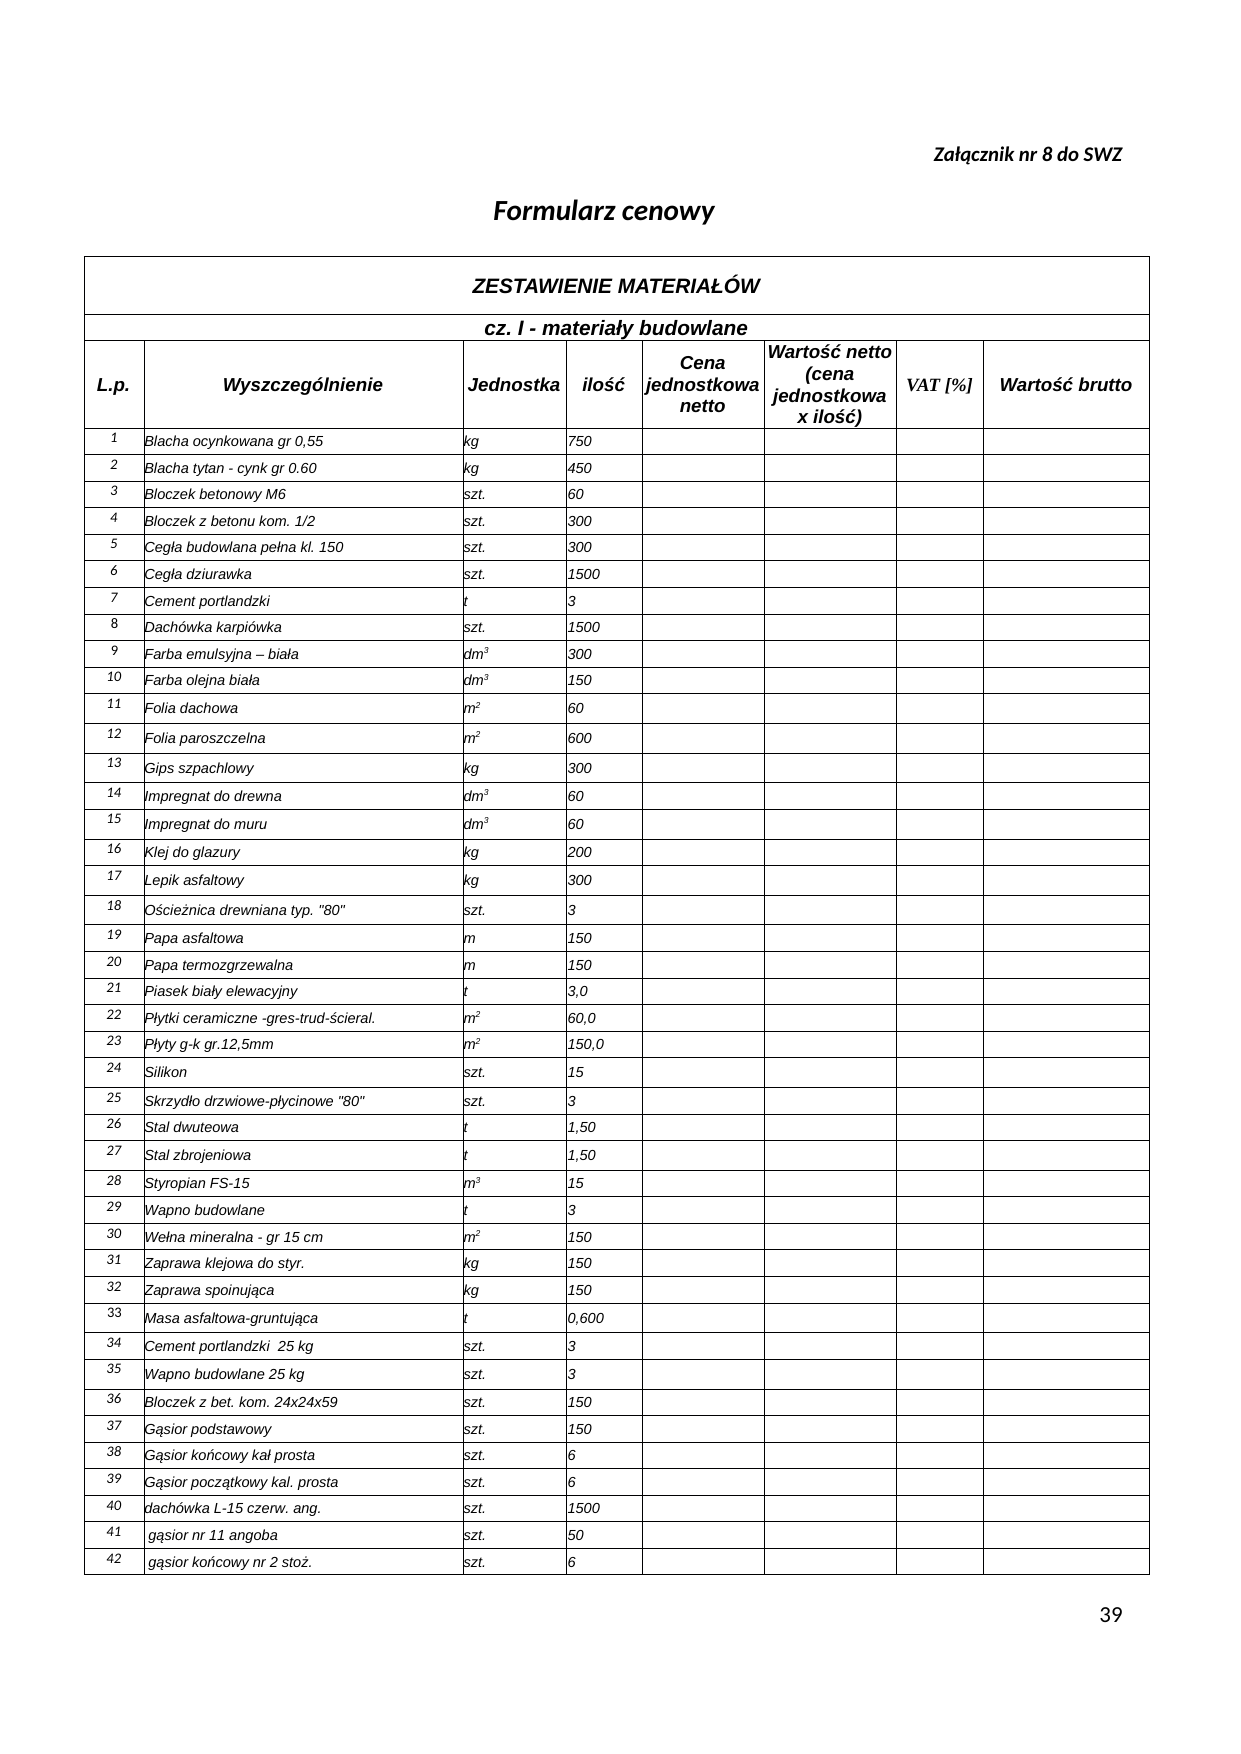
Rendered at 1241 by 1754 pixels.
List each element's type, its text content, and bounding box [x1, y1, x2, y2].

table_cell [643, 1360, 764, 1388]
table_cell 300 [567, 866, 642, 895]
table_header ZESTAWIENIE MATERIAŁÓW [85, 257, 1149, 314]
table_cell [897, 840, 983, 865]
table_cell [897, 1333, 983, 1359]
table_cell [897, 535, 983, 560]
table_cell Silikon [145, 1058, 463, 1087]
table_cell [765, 668, 896, 693]
table_cell [897, 1197, 983, 1223]
table_cell 19 [85, 925, 144, 951]
table_cell cz. I - materiały budowlane [85, 315, 1149, 340]
table_cell szt. [464, 1443, 566, 1468]
table_cell 150 [567, 668, 642, 693]
table_cell [897, 1496, 983, 1521]
table_cell [765, 952, 896, 977]
table_cell [897, 810, 983, 838]
table_cell [984, 1522, 1149, 1548]
table_cell 1500 [567, 615, 642, 640]
table_cell [643, 783, 764, 809]
table_cell 1500 [567, 561, 642, 587]
table_cell Jednostka [464, 341, 566, 427]
table_cell Piasek biały elewacyjny [145, 979, 463, 1004]
table_cell [897, 979, 983, 1004]
table_cell [984, 925, 1149, 951]
table_cell [897, 866, 983, 895]
table_cell m2 [464, 1032, 566, 1057]
table_cell [984, 1277, 1149, 1302]
table_cell [643, 482, 764, 507]
table_cell [984, 1469, 1149, 1495]
table_cell szt. [464, 1549, 566, 1574]
table_cell Wartość netto (cena jednostkowa x ilość) [765, 341, 896, 427]
table_cell kg [464, 455, 566, 481]
table_cell Cement portlandzki [145, 588, 463, 613]
table_cell [765, 1522, 896, 1548]
table_cell [643, 1443, 764, 1468]
table_cell [765, 561, 896, 587]
table_cell 35 [85, 1360, 144, 1388]
table_cell Masa asfaltowa-gruntująca [145, 1304, 463, 1332]
table_cell [643, 754, 764, 782]
table_cell [984, 429, 1149, 454]
table_cell 25 [85, 1088, 144, 1113]
table_cell 300 [567, 535, 642, 560]
table_cell 2 [85, 455, 144, 481]
table_cell [643, 1277, 764, 1302]
table_cell [765, 588, 896, 613]
table_cell 60 [567, 810, 642, 838]
table_cell 6 [567, 1443, 642, 1468]
table_cell 27 [85, 1141, 144, 1170]
table_cell [984, 896, 1149, 924]
table_cell 32 [85, 1277, 144, 1302]
table_cell 22 [85, 1005, 144, 1031]
table_cell [897, 754, 983, 782]
table_cell 10 [85, 668, 144, 693]
table_cell szt. [464, 1390, 566, 1415]
table_cell Bloczek betonowy M6 [145, 482, 463, 507]
table_cell szt. [464, 1416, 566, 1442]
table_cell [765, 840, 896, 865]
table_cell [765, 1197, 896, 1223]
table_cell 11 [85, 694, 144, 723]
table_cell 1 [85, 429, 144, 454]
table_cell [643, 840, 764, 865]
table_cell [765, 1115, 896, 1140]
table_cell [765, 1088, 896, 1113]
table_cell gąsior nr 11 angoba [145, 1522, 463, 1548]
table_cell [765, 810, 896, 838]
table_cell Blacha ocynkowana gr 0,55 [145, 429, 463, 454]
table_cell [643, 1224, 764, 1249]
table_cell L.p. [85, 341, 144, 427]
table_cell 15 [567, 1171, 642, 1196]
table_cell [643, 1416, 764, 1442]
table_cell Wapno budowlane [145, 1197, 463, 1223]
table_cell m [464, 925, 566, 951]
table_cell 150 [567, 952, 642, 977]
table_cell [765, 455, 896, 481]
table_cell [897, 1304, 983, 1332]
table_cell Cegła budowlana pełna kl. 150 [145, 535, 463, 560]
table_cell 1,50 [567, 1141, 642, 1170]
table_cell [643, 455, 764, 481]
table_cell [643, 429, 764, 454]
table_cell [984, 1224, 1149, 1249]
table_cell [984, 1115, 1149, 1140]
table_cell 34 [85, 1333, 144, 1359]
table_cell [897, 588, 983, 613]
table_cell Gips szpachlowy [145, 754, 463, 782]
table_cell 23 [85, 1032, 144, 1057]
table_cell [984, 1360, 1149, 1388]
table_cell szt. [464, 1469, 566, 1495]
table_cell [643, 979, 764, 1004]
table_cell Folia paroszczelna [145, 724, 463, 752]
table_cell [897, 925, 983, 951]
table_cell t [464, 1141, 566, 1170]
table_cell 1500 [567, 1496, 642, 1521]
table_cell [897, 1250, 983, 1276]
table_cell [765, 896, 896, 924]
table_cell [643, 588, 764, 613]
table_cell [897, 429, 983, 454]
table_cell 300 [567, 641, 642, 667]
table_cell [765, 1443, 896, 1468]
table_cell 600 [567, 724, 642, 752]
table_cell [765, 641, 896, 667]
table_cell [643, 952, 764, 977]
table_cell [765, 1549, 896, 1574]
table_cell [765, 1224, 896, 1249]
table_cell [643, 1250, 764, 1276]
table_cell [984, 1171, 1149, 1196]
table_cell [643, 1304, 764, 1332]
table_cell [765, 1058, 896, 1087]
table_cell [643, 1032, 764, 1057]
table_cell szt. [464, 1522, 566, 1548]
table_cell kg [464, 1277, 566, 1302]
table_cell Farba emulsyjna – biała [145, 641, 463, 667]
table_cell Papa asfaltowa [145, 925, 463, 951]
table_cell [765, 1141, 896, 1170]
table_cell [897, 668, 983, 693]
table_cell [984, 1304, 1149, 1332]
table_cell [765, 925, 896, 951]
table_cell [765, 1333, 896, 1359]
table_cell m2 [464, 694, 566, 723]
table_cell [897, 1416, 983, 1442]
table_cell [897, 1360, 983, 1388]
table_cell szt. [464, 508, 566, 534]
table_cell Gąsior końcowy kał prosta [145, 1443, 463, 1468]
table_cell 150 [567, 1390, 642, 1415]
table_cell [984, 615, 1149, 640]
table_cell m3 [464, 1171, 566, 1196]
table_cell [897, 455, 983, 481]
table_cell 7 [85, 588, 144, 613]
table_cell t [464, 588, 566, 613]
table_cell t [464, 1115, 566, 1140]
table_cell [897, 1549, 983, 1574]
table_cell [897, 1005, 983, 1031]
table_cell t [464, 979, 566, 1004]
table_cell 5 [85, 535, 144, 560]
table_cell [765, 754, 896, 782]
table_cell 150 [567, 1224, 642, 1249]
table_cell 4 [85, 508, 144, 534]
table_cell Gąsior podstawowy [145, 1416, 463, 1442]
table_cell 200 [567, 840, 642, 865]
table_cell 3 [567, 1088, 642, 1113]
table_cell szt. [464, 1333, 566, 1359]
table_cell [984, 694, 1149, 723]
table_cell [984, 535, 1149, 560]
table_cell [643, 1390, 764, 1415]
table_cell [897, 1088, 983, 1113]
table_cell [643, 866, 764, 895]
table_cell [897, 482, 983, 507]
table_cell 16 [85, 840, 144, 865]
table_cell [765, 694, 896, 723]
table_cell [984, 1058, 1149, 1087]
table_cell 150 [567, 1277, 642, 1302]
table_cell [643, 668, 764, 693]
table_cell Bloczek z betonu kom. 1/2 [145, 508, 463, 534]
table_cell 3 [567, 588, 642, 613]
table_cell gąsior końcowy nr 2 stoż. [145, 1549, 463, 1574]
table_cell [984, 1141, 1149, 1170]
table_cell Płyty g-k gr.12,5mm [145, 1032, 463, 1057]
table_cell 36 [85, 1390, 144, 1415]
table_cell 31 [85, 1250, 144, 1276]
table_cell Wyszczególnienie [145, 341, 463, 427]
table_cell 14 [85, 783, 144, 809]
table_cell Cement portlandzki 25 kg [145, 1333, 463, 1359]
table_cell [984, 1333, 1149, 1359]
table_cell [643, 1141, 764, 1170]
table_cell [897, 1141, 983, 1170]
table_cell m2 [464, 1224, 566, 1249]
table_cell [984, 508, 1149, 534]
table_cell [897, 1443, 983, 1468]
table_cell Skrzydło drzwiowe-płycinowe "80" [145, 1088, 463, 1113]
table_cell Wartość brutto [984, 341, 1149, 427]
table_cell 60,0 [567, 1005, 642, 1031]
table_cell 24 [85, 1058, 144, 1087]
table_cell [643, 1522, 764, 1548]
table_cell 150 [567, 1250, 642, 1276]
table_cell Stal dwuteowa [145, 1115, 463, 1140]
table_cell 17 [85, 866, 144, 895]
table_cell 8 [85, 615, 144, 640]
table_cell [984, 1250, 1149, 1276]
table_cell Cegła dziurawka [145, 561, 463, 587]
table_cell m2 [464, 724, 566, 752]
table_cell [643, 1088, 764, 1113]
table_cell 3 [567, 1197, 642, 1223]
table_cell dm3 [464, 668, 566, 693]
table_cell [897, 1390, 983, 1415]
table_cell [765, 1496, 896, 1521]
table_cell [897, 641, 983, 667]
table_cell [984, 1005, 1149, 1031]
table_cell 29 [85, 1197, 144, 1223]
table_cell [984, 1032, 1149, 1057]
table_cell [897, 1171, 983, 1196]
table_cell 18 [85, 896, 144, 924]
table_cell 60 [567, 482, 642, 507]
table_cell 9 [85, 641, 144, 667]
table_cell [984, 641, 1149, 667]
table_cell [897, 508, 983, 534]
table_cell szt. [464, 1088, 566, 1113]
table_cell [643, 561, 764, 587]
table_cell m [464, 952, 566, 977]
table_cell Ościeżnica drewniana typ. "80" [145, 896, 463, 924]
table_cell [984, 561, 1149, 587]
table_cell [897, 1115, 983, 1140]
table_cell [765, 724, 896, 752]
table_cell [897, 1469, 983, 1495]
table_cell kg [464, 866, 566, 895]
table_cell [643, 535, 764, 560]
table_cell Dachówka karpiówka [145, 615, 463, 640]
table_cell 60 [567, 694, 642, 723]
text Załącznik nr 8 do SWZ [85, 142, 1122, 167]
table_cell 41 [85, 1522, 144, 1548]
table_cell [897, 1224, 983, 1249]
table_cell ilość [567, 341, 642, 427]
table_cell 450 [567, 455, 642, 481]
table_cell Impregnat do drewna [145, 783, 463, 809]
table_cell Folia dachowa [145, 694, 463, 723]
table_cell [643, 896, 764, 924]
table_cell [765, 979, 896, 1004]
table_cell [984, 1443, 1149, 1468]
table_cell Papa termozgrzewalna [145, 952, 463, 977]
table_cell 40 [85, 1496, 144, 1521]
table_cell 6 [567, 1549, 642, 1574]
table_cell 6 [567, 1469, 642, 1495]
table_cell [765, 1416, 896, 1442]
table_cell [765, 535, 896, 560]
table_cell Stal zbrojeniowa [145, 1141, 463, 1170]
table_cell [984, 588, 1149, 613]
table_cell 20 [85, 952, 144, 977]
table_cell Bloczek z bet. kom. 24x24x59 [145, 1390, 463, 1415]
table_cell Gąsior początkowy kal. prosta [145, 1469, 463, 1495]
table_cell szt. [464, 1360, 566, 1388]
table_cell [765, 1032, 896, 1057]
table_cell 3 [567, 1333, 642, 1359]
table_cell [643, 1549, 764, 1574]
table_cell szt. [464, 1058, 566, 1087]
table_cell 33 [85, 1304, 144, 1332]
table_cell [897, 1032, 983, 1057]
table_cell dachówka L-15 czerw. ang. [145, 1496, 463, 1521]
table_cell [984, 1496, 1149, 1521]
table_cell szt. [464, 482, 566, 507]
table_cell Styropian FS-15 [145, 1171, 463, 1196]
table_cell Zaprawa klejowa do styr. [145, 1250, 463, 1276]
table_cell 1,50 [567, 1115, 642, 1140]
table_cell dm3 [464, 810, 566, 838]
table_cell [897, 952, 983, 977]
table_cell [984, 979, 1149, 1004]
table_cell dm3 [464, 641, 566, 667]
table_cell t [464, 1304, 566, 1332]
table_cell 3 [567, 1360, 642, 1388]
table_cell [984, 1197, 1149, 1223]
table_cell 21 [85, 979, 144, 1004]
table_cell 300 [567, 508, 642, 534]
table_cell [643, 1333, 764, 1359]
table_cell [984, 952, 1149, 977]
table_cell [765, 866, 896, 895]
table_cell 750 [567, 429, 642, 454]
table_cell 50 [567, 1522, 642, 1548]
table_cell [984, 1549, 1149, 1574]
table_cell [643, 925, 764, 951]
table_cell [765, 1005, 896, 1031]
table_cell kg [464, 840, 566, 865]
table_cell Lepik asfaltowy [145, 866, 463, 895]
table_cell 39 [85, 1469, 144, 1495]
table_cell [984, 724, 1149, 752]
table_cell 150,0 [567, 1032, 642, 1057]
table_cell kg [464, 429, 566, 454]
table_cell [643, 724, 764, 752]
table_cell szt. [464, 615, 566, 640]
table_cell [897, 783, 983, 809]
table_cell 3 [567, 896, 642, 924]
table_cell [765, 1250, 896, 1276]
table_cell [765, 615, 896, 640]
table_cell [984, 810, 1149, 838]
table_cell [897, 1058, 983, 1087]
table_cell [643, 810, 764, 838]
table_cell szt. [464, 561, 566, 587]
table_cell Blacha tytan - cynk gr 0.60 [145, 455, 463, 481]
table_cell [643, 641, 764, 667]
table_cell [765, 1469, 896, 1495]
table_cell [897, 615, 983, 640]
table_cell kg [464, 754, 566, 782]
table_cell [765, 1277, 896, 1302]
table_cell Wapno budowlane 25 kg [145, 1360, 463, 1388]
table_cell [897, 561, 983, 587]
table_cell [643, 1005, 764, 1031]
table_cell 6 [85, 561, 144, 587]
table_cell [765, 508, 896, 534]
table_cell [984, 1416, 1149, 1442]
table_cell 26 [85, 1115, 144, 1140]
table_cell dm3 [464, 783, 566, 809]
table_cell 28 [85, 1171, 144, 1196]
table_cell 0,600 [567, 1304, 642, 1332]
table_cell Płytki ceramiczne -gres-trud-ścieral. [145, 1005, 463, 1031]
table_cell 13 [85, 754, 144, 782]
table_cell [984, 866, 1149, 895]
table_cell [765, 1171, 896, 1196]
table_cell 42 [85, 1549, 144, 1574]
table_cell [984, 754, 1149, 782]
table_cell [643, 1115, 764, 1140]
table_cell [643, 1058, 764, 1087]
table_cell [643, 694, 764, 723]
table_cell Cena jednostkowa netto [643, 341, 764, 427]
table_cell [897, 724, 983, 752]
table_cell t [464, 1197, 566, 1223]
table_cell Wełna mineralna - gr 15 cm [145, 1224, 463, 1249]
table_cell 300 [567, 754, 642, 782]
table_cell Farba olejna biała [145, 668, 463, 693]
table_cell [897, 896, 983, 924]
table_cell szt. [464, 896, 566, 924]
table_cell VAT [%] [897, 341, 983, 427]
table_cell [984, 783, 1149, 809]
table_cell [897, 1522, 983, 1548]
table_cell 15 [85, 810, 144, 838]
table_cell Klej do glazury [145, 840, 463, 865]
table_cell [984, 1390, 1149, 1415]
table_cell m2 [464, 1005, 566, 1031]
table_cell [765, 1390, 896, 1415]
table_cell 150 [567, 925, 642, 951]
table_cell [897, 1277, 983, 1302]
table_cell [984, 455, 1149, 481]
table_cell 38 [85, 1443, 144, 1468]
table_cell 3 [85, 482, 144, 507]
table_cell Zaprawa spoinująca [145, 1277, 463, 1302]
table_cell [897, 694, 983, 723]
table_cell [765, 783, 896, 809]
table_cell [765, 1304, 896, 1332]
table_cell [984, 482, 1149, 507]
table_cell [643, 1469, 764, 1495]
table_cell [643, 615, 764, 640]
table_cell 60 [567, 783, 642, 809]
table_cell [984, 1088, 1149, 1113]
table_cell [643, 1197, 764, 1223]
table_cell 12 [85, 724, 144, 752]
table_cell [643, 1496, 764, 1521]
text Formularz cenowy [85, 192, 1122, 228]
table_cell [765, 429, 896, 454]
table_cell 37 [85, 1416, 144, 1442]
table_cell [984, 840, 1149, 865]
table_cell [643, 508, 764, 534]
table_cell kg [464, 1250, 566, 1276]
table_cell 15 [567, 1058, 642, 1087]
table_cell 3,0 [567, 979, 642, 1004]
table_cell [643, 1171, 764, 1196]
table_cell 150 [567, 1416, 642, 1442]
table_cell szt. [464, 535, 566, 560]
table_cell szt. [464, 1496, 566, 1521]
table_cell [765, 1360, 896, 1388]
table_cell 30 [85, 1224, 144, 1249]
table_cell [984, 668, 1149, 693]
table_cell Impregnat do muru [145, 810, 463, 838]
table_cell [765, 482, 896, 507]
